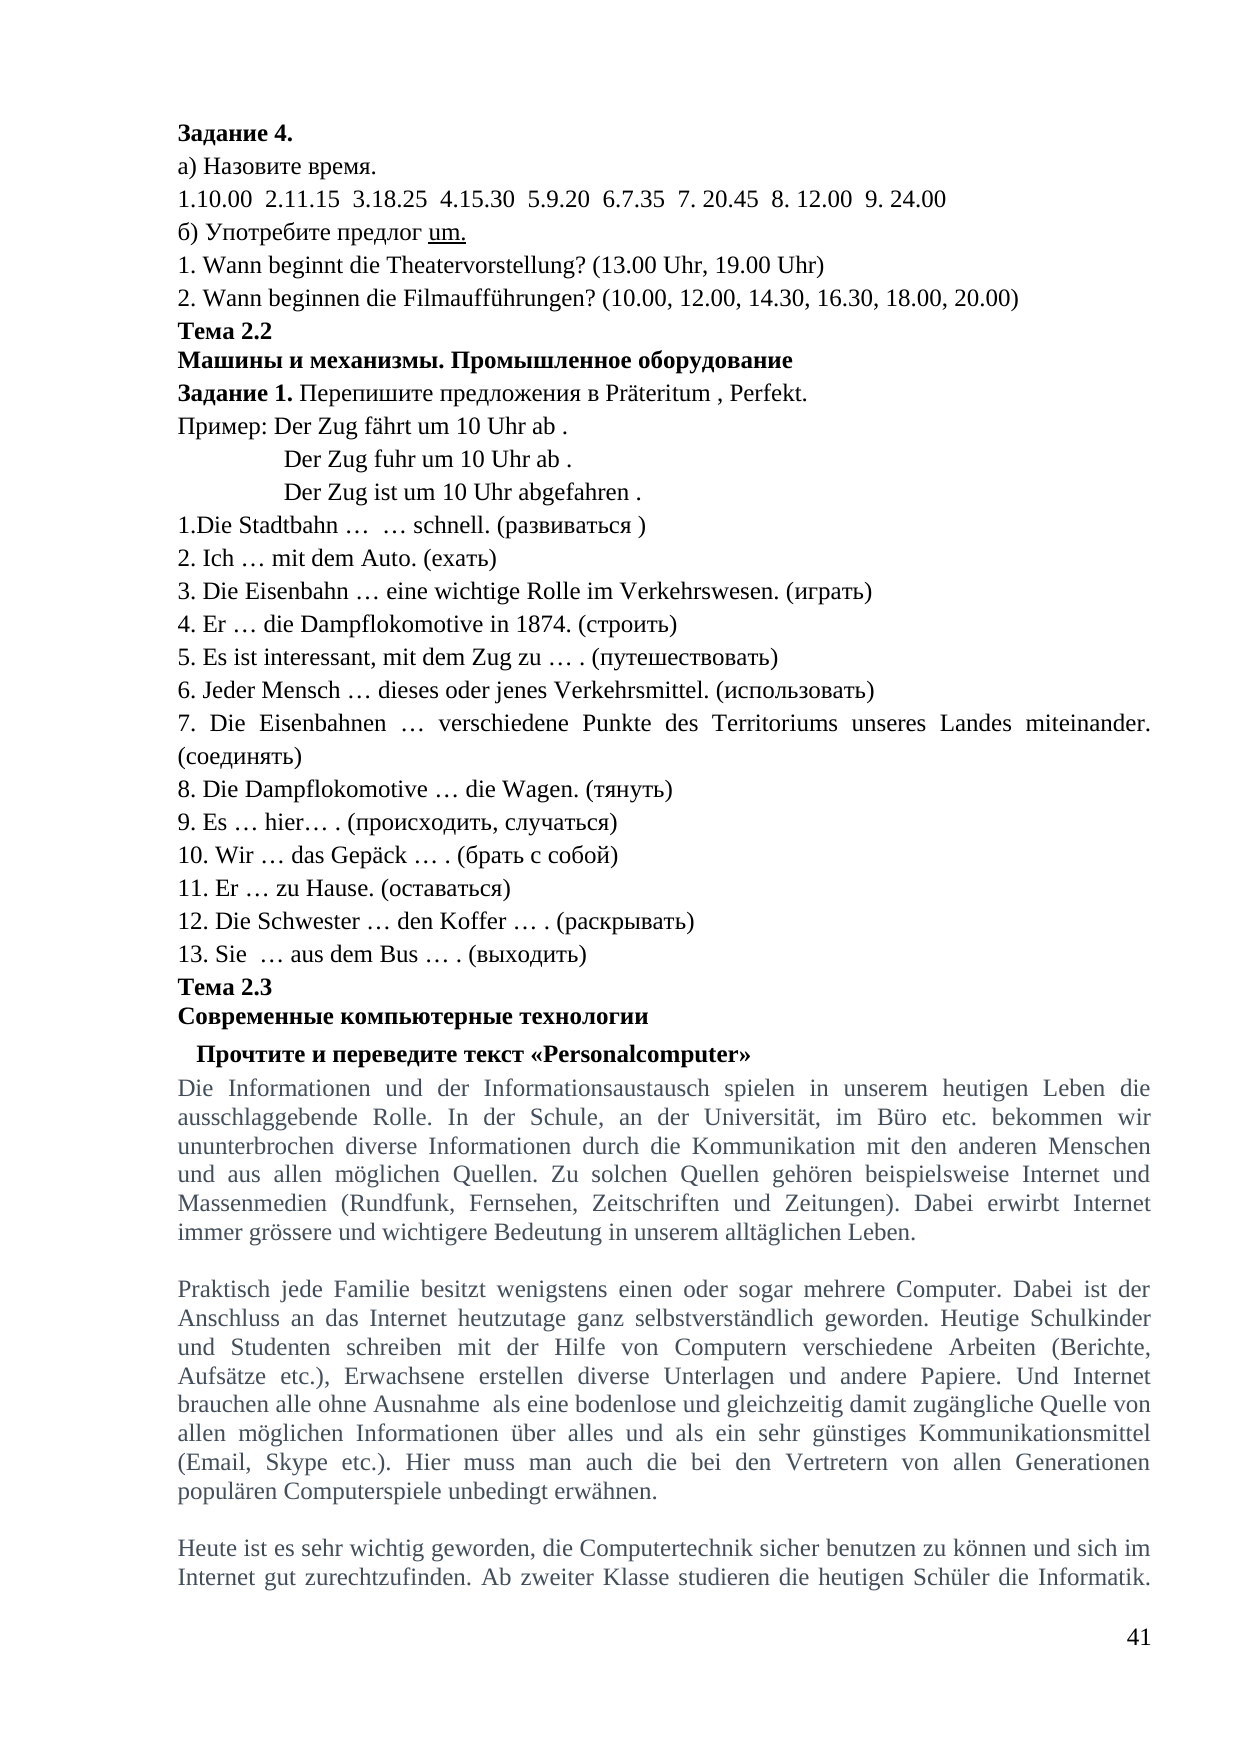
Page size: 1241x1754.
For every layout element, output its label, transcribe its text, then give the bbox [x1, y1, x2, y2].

text 2. Ich … mit dem Auto. (ехать) [177, 543, 1152, 572]
text Der Zug ist um 10 Uhr abgefahren . [177, 477, 1152, 506]
text 4. Er … die Dampflokomotive in 1874. (строить) [177, 609, 1152, 638]
text 5. Es ist interessant, mit dem Zug zu … . (путешествовать) [177, 642, 1152, 671]
text 2. Wann beginnen die Filmaufführungen? (10.00, 12.00, 14.30, 16.30, 18.00, 20.00) [177, 283, 1152, 312]
text 12. Die Schwester … den Koffer … . (раскрывать) [177, 906, 1152, 935]
text 7. Die Eisenbahnen … verschiedene Punkte des Territoriums unseres Landes miteinander. (соединять) [177, 708, 1152, 770]
text 11. Er … zu Hause. (оставаться) [177, 873, 1152, 902]
text 8. Die Dampflokomotive … die Wagen. (тянуть) [177, 774, 1152, 803]
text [177, 1533, 1152, 1591]
text a) Назовите время. [177, 151, 1152, 180]
text Задание 4. [177, 118, 1152, 147]
text 3. Die Eisenbahn … eine wichtige Rolle im Verkehrswesen. (играть) [177, 576, 1152, 605]
text Praktisch jede Familie besitzt wenigstens einen oder sogar mehrere Computer. Dabei ist der Anschluss an das Internet heutzutage ganz selbstverständlich geworden. Heutige Schulkinder und Studenten schreiben mit der Hilfe von Computern verschiedene Arbeiten (Berichte, Aufsätze etc.), Erwachsene erstellen diverse Unterlagen und andere Papiere. Und Internet brauchen alle ohne Ausnahme als eine bodenlose und gleichzeitig damit zugängliche Quelle von allen möglichen Informationen über alles und als ein sehr günstiges Kommunikationsmittel (Email, Skype etc.). Hier muss man auch die bei den Vertretern von allen Generationen populären Computerspiele unbedingt erwähnen. [177, 1274, 1152, 1504]
text Die Informationen und der Informationsaustausch spielen in unserem heutigen Leben die ausschlaggebende Rolle. In der Schule, an der Universität, im Büro etc. bekommen wir ununterbrochen diverse Informationen durch die Kommunikation mit den anderen Menschen und aus allen möglichen Quellen. Zu solchen Quellen gehören beispielsweise Internet und Massenmedien (Rundfunk, Fernsehen, Zeitschriften und Zeitungen). Dabei erwirbt Internet immer grössere und wichtigere Bedeutung in unserem alltäglichen Leben. [177, 1073, 1152, 1246]
text 13. Sie … aus dem Bus … . (выходить) [177, 939, 1152, 968]
text Пример: Der Zug fährt um 10 Uhr ab . [177, 411, 1152, 440]
text Der Zug fuhr um 10 Uhr ab . [177, 444, 1152, 473]
text 6. Jeder Mensch … dieses oder jenes Verkehrsmittel. (использовать) [177, 675, 1152, 704]
text Тема 2.3 [177, 972, 1152, 1001]
text 1.10.00 2.11.15 3.18.25 4.15.30 5.9.20 6.7.35 7. 20.45 8. 12.00 9. 24.00 [177, 184, 1152, 213]
text б) Употребите предлог um. [177, 217, 1152, 246]
text 10. Wir … das Gepäck … . (брать с собой) [177, 840, 1152, 869]
text Тема 2.2 [177, 316, 1152, 345]
text 9. Es … hier… . (происходить, случаться) [177, 807, 1152, 836]
text 1. Wann beginnt die Theatervorstellung? (13.00 Uhr, 19.00 Uhr) [177, 250, 1152, 279]
text Задание 1. Перепишите предложения в Präteritum , Perfekt. [177, 378, 1152, 407]
text Прочтите и переведите текст «Personalcomputer» [177, 1034, 1152, 1068]
text Современные компьютерные технологии [177, 1001, 1152, 1030]
text Машины и механизмы. Промышленное оборудование [177, 345, 1152, 374]
text 1.Die Stadtbahn … … schnell. (развиваться ) [177, 510, 1152, 539]
